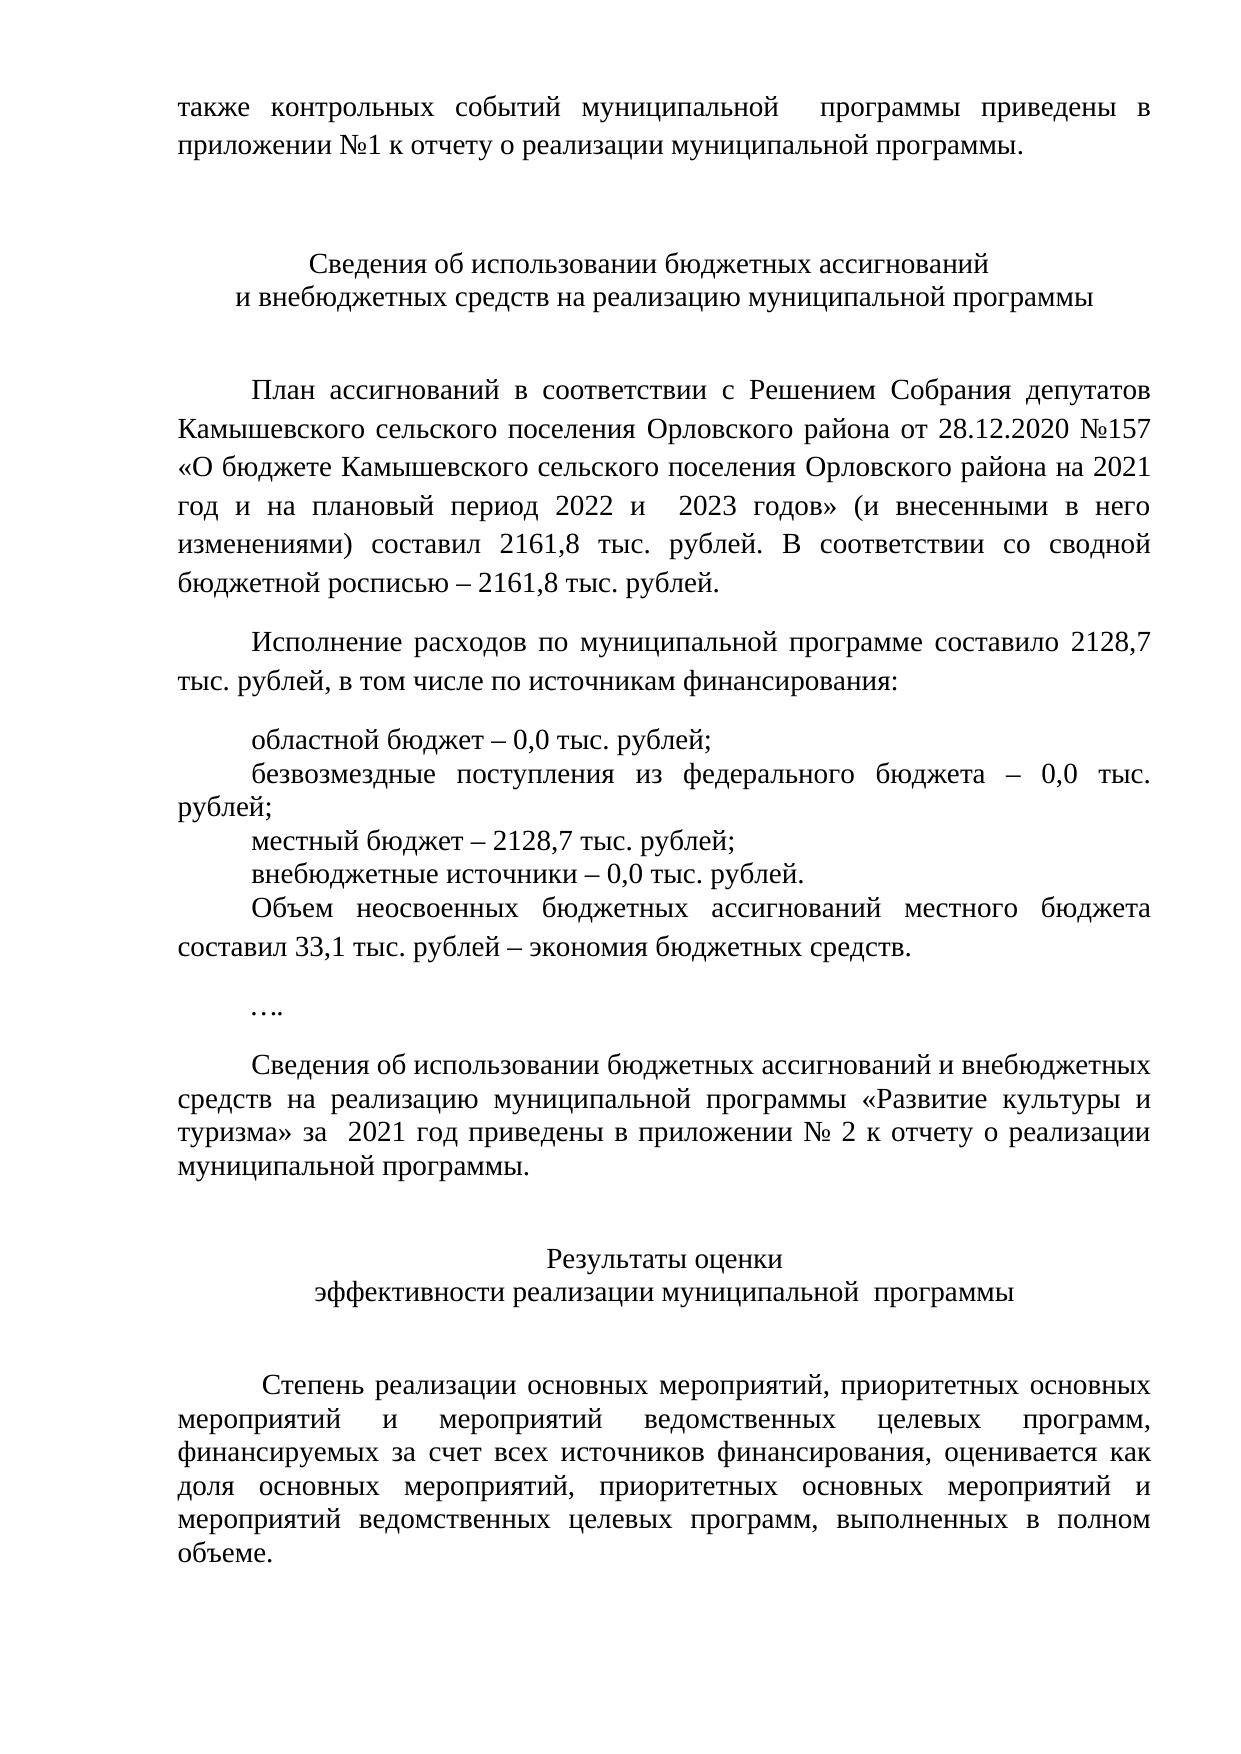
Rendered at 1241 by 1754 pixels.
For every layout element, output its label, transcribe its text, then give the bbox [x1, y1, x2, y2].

text Степень реализации основных мероприятий, приоритетных основных мероприятий и мероприятий ведомственных целевых программ, финансируемых за счет всех источников финансирования, оценивается как доля основных мероприятий, приоритетных основных мероприятий и мероприятий ведомственных целевых программ, выполненных в полном объеме. [177, 1367, 1152, 1569]
text эффективности реализации муниципальной программы [177, 1274, 1152, 1308]
text областной бюджет – 0,0 тыс. рублей; [177, 722, 1152, 756]
text …. [177, 988, 1152, 1022]
text местный бюджет – 2128,7 тыс. рублей; [177, 823, 1152, 857]
text Исполнение расходов по муниципальной программе составило 2128,7 тыс. рублей, в том числе по источникам финансирования: [177, 624, 1152, 697]
text и внебюджетных средств на реализацию муниципальной программы [177, 279, 1152, 313]
text внебюджетные источники – 0,0 тыс. рублей. [177, 857, 1152, 890]
text План ассигнований в соответствии с Решением Собрания депутатов Камышевского сельского поселения Орловского района от 28.12.2020 №157 «О бюджете Камышевского сельского поселения Орловского района на 2021 год и на плановый период 2022 и 2023 годов» (и внесенными в него изменениями) составил 2161,8 тыс. рублей. В соответствии со сводной бюджетной росписью – 2161,8 тыс. рублей. [177, 372, 1152, 599]
text Результаты оценки [177, 1241, 1152, 1274]
text средств на реализацию муниципальной программы «Развитие культуры и туризма» за 2021 год приведены в приложении № 2 к отчету о реализации муниципальной программы. [177, 1081, 1152, 1182]
text Объем неосвоенных бюджетных ассигнований местного бюджета составил 33,1 тыс. рублей – экономия бюджетных средств. [177, 890, 1152, 962]
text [177, 89, 1152, 161]
text безвозмездные поступления из федерального бюджета – 0,0 тыс. рублей; [177, 756, 1152, 823]
text Сведения об использовании бюджетных ассигнований и внебюджетных [177, 1047, 1152, 1081]
text Сведения об использовании бюджетных ассигнований [177, 246, 1152, 279]
